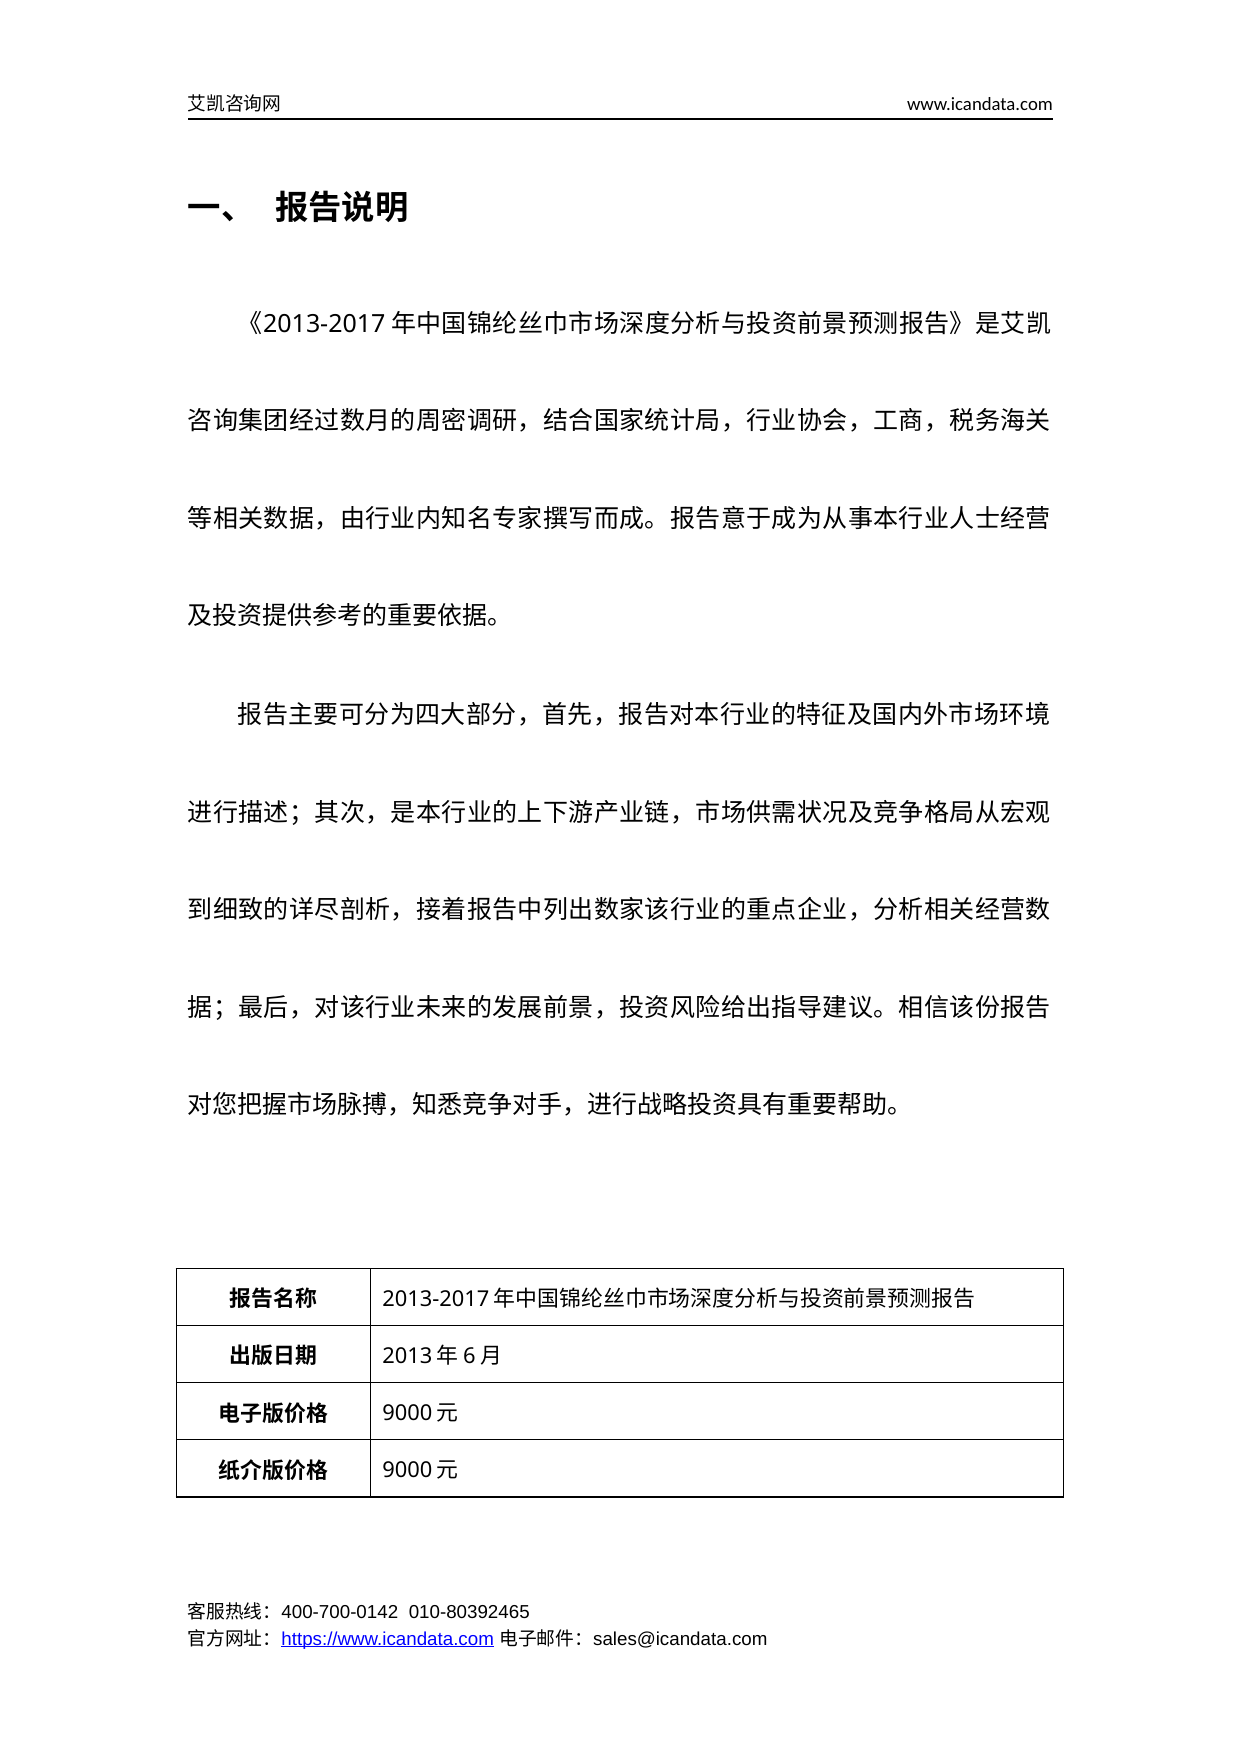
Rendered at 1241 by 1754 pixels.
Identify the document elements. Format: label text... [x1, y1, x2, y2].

table_cell 9000元 [371, 1383, 1063, 1439]
text 《2013-2017年中国锦纶丝巾市场深度分析与投资前景预测报告》是艾凯咨询集团经过数月的周密调研，结合国家统计局，行业协会，工商，税务海关等相关数据，由行业内知名专家撰写而成。报告意于成为从事本行业人士经营及投资提供参考的重要依据。 [187, 289, 1053, 646]
table_cell 电子版价格 [177, 1383, 370, 1439]
table_header 2013-2017年中国锦纶丝巾市场深度分析与投资前景预测报告 [371, 1269, 1063, 1325]
text 报告主要可分为四大部分，首先，报告对本行业的特征及国内外市场环境进行描述；其次，是本行业的上下游产业链，市场供需状况及竞争格局从宏观到细致的详尽剖析，接着报告中列出数家该行业的重点企业，分析相关经营数据；最后，对该行业未来的发展前景，投资风险给出指导建议。相信该份报告对您把握市场脉搏，知悉竞争对手，进行战略投资具有重要帮助。 [187, 681, 1053, 1136]
table_cell 2013年6月 [371, 1326, 1063, 1382]
subtitle 报告说明 [187, 172, 1053, 237]
table_cell 纸介版价格 [177, 1440, 370, 1496]
table_header 报告名称 [177, 1269, 370, 1325]
table_cell 9000元 [371, 1440, 1063, 1496]
table_cell 出版日期 [177, 1326, 370, 1382]
